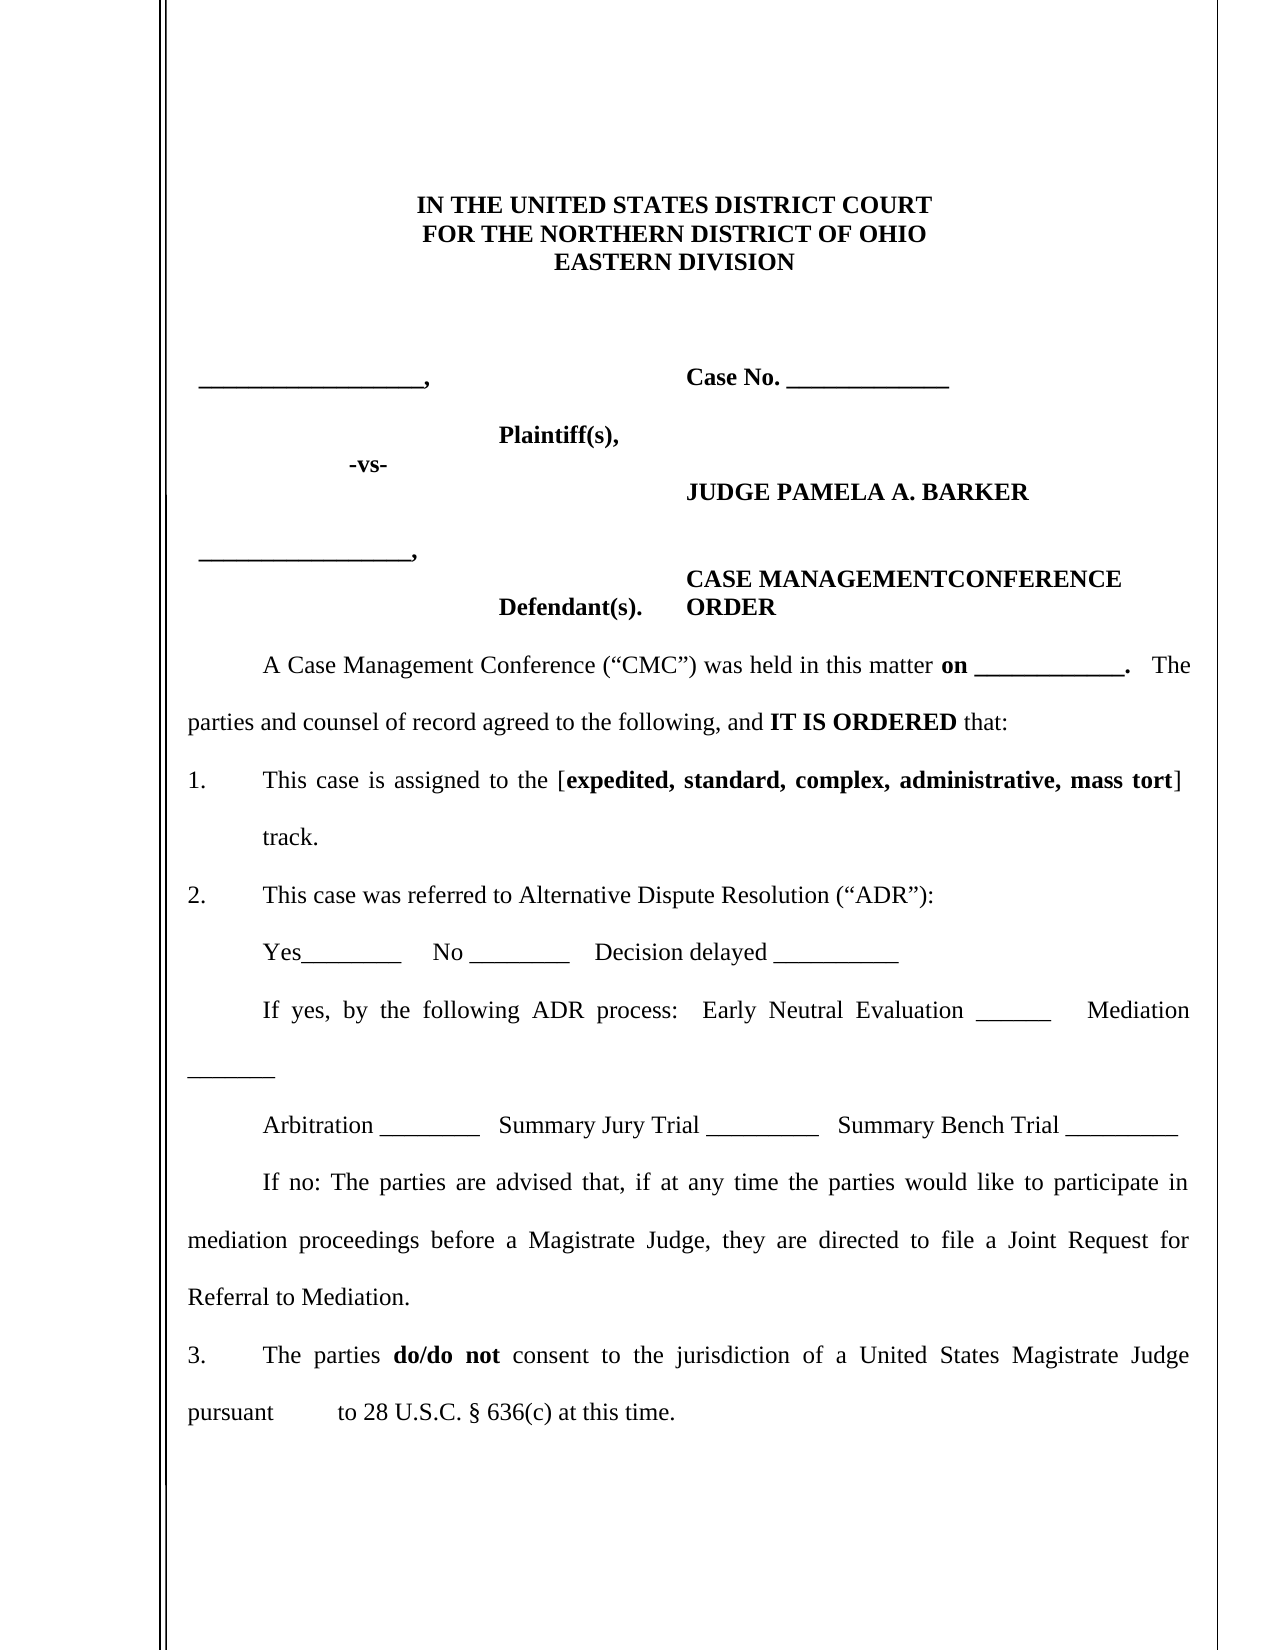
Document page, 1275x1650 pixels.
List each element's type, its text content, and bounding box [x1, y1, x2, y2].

text Arbitration ________ Summary Jury Trial _________ Summary Bench Trial _________ [187, 1110, 1191, 1139]
text If yes, by the following ADR process: Early Neutral Evaluation ______ Mediation _______ [187, 995, 1191, 1081]
table_cell __________________, Plaintiff(s), -vs- _________________, Defendant(s). [188, 363, 674, 650]
text If no: The parties are advised that, if at any time the parties would like to participate in mediation proceedings before a Magistrate Judge, they are directed to file a Joint Request for Referral to Mediation. [187, 1167, 1191, 1311]
text 2. This case was referred to Alternative Dispute Resolution (“ADR”): [187, 880, 1191, 909]
text 1. This case is assigned to the [expedited, standard, complex, administrative, mass tort] track. [187, 765, 1191, 851]
text A Case Management Conference (“CMC”) was held in this matter on ____________. The parties and counsel of record agreed to the following, and IT IS ORDERED that: [187, 650, 1191, 736]
text 3. The parties do/do not consent to the jurisdiction of a United States Magistrate Judge pursuant to 28 U.S.C. § 636(c) at this time. [187, 1340, 1191, 1426]
table_cell Case No. _____________ JUDGE PAMELA A. BARKER CASE MANAGEMENTCONFERENCE ORDER [675, 363, 1161, 650]
table_header IN THE UNITED STATES DISTRICT COURT FOR THE NORTHERN DISTRICT OF OHIO EASTERN DIVISION [188, 190, 1161, 362]
text Yes________ No ________ Decision delayed __________ [187, 937, 1191, 966]
